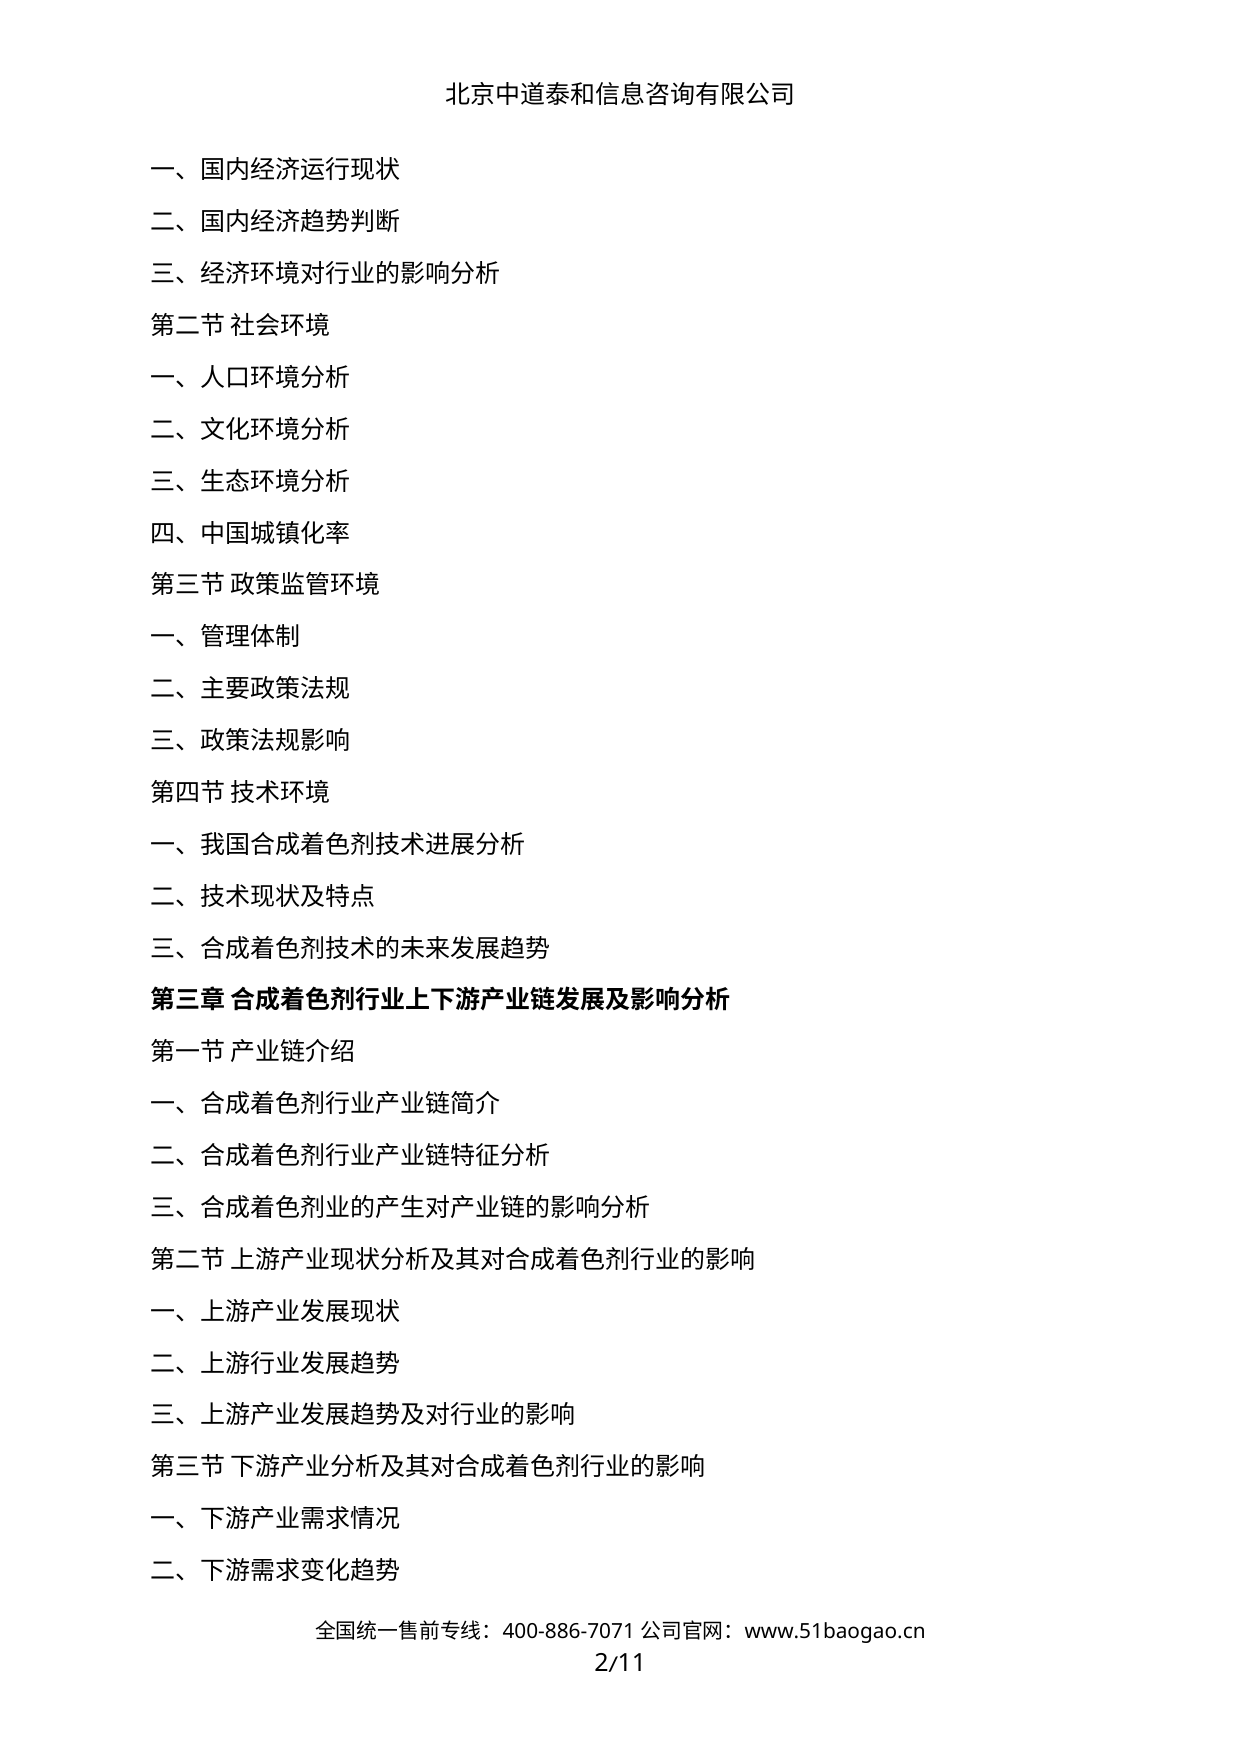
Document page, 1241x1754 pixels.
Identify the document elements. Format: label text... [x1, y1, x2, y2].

text 一、我国合成着色剂技术进展分析 [150, 824, 1090, 861]
text 第三节 政策监管环境 [150, 565, 1090, 601]
text 三、上游产业发展趋势及对行业的影响 [150, 1395, 1090, 1431]
text 三、合成着色剂技术的未来发展趋势 [150, 928, 1090, 964]
text 二、上游行业发展趋势 [150, 1343, 1090, 1379]
text 第二节 社会环境 [150, 306, 1090, 342]
text 一、国内经济运行现状 [150, 150, 1090, 186]
text 三、政策法规影响 [150, 721, 1090, 757]
text 二、技术现状及特点 [150, 876, 1090, 912]
text 二、下游需求变化趋势 [150, 1551, 1090, 1587]
text 三、经济环境对行业的影响分析 [150, 254, 1090, 290]
text 三、生态环境分析 [150, 461, 1090, 497]
text 第三章 合成着色剂行业上下游产业链发展及影响分析 [150, 980, 1090, 1016]
text 三、合成着色剂业的产生对产业链的影响分析 [150, 1187, 1090, 1224]
text 二、合成着色剂行业产业链特征分析 [150, 1136, 1090, 1172]
text 二、主要政策法规 [150, 669, 1090, 705]
text 第二节 上游产业现状分析及其对合成着色剂行业的影响 [150, 1239, 1090, 1276]
text 一、下游产业需求情况 [150, 1499, 1090, 1535]
text 二、文化环境分析 [150, 409, 1090, 446]
text 四、中国城镇化率 [150, 513, 1090, 549]
text 第四节 技术环境 [150, 772, 1090, 809]
text 一、合成着色剂行业产业链简介 [150, 1084, 1090, 1120]
text 第三节 下游产业分析及其对合成着色剂行业的影响 [150, 1447, 1090, 1483]
text 二、国内经济趋势判断 [150, 202, 1090, 238]
text 第一节 产业链介绍 [150, 1032, 1090, 1068]
text 一、上游产业发展现状 [150, 1291, 1090, 1327]
text 一、人口环境分析 [150, 357, 1090, 394]
text 一、管理体制 [150, 617, 1090, 653]
